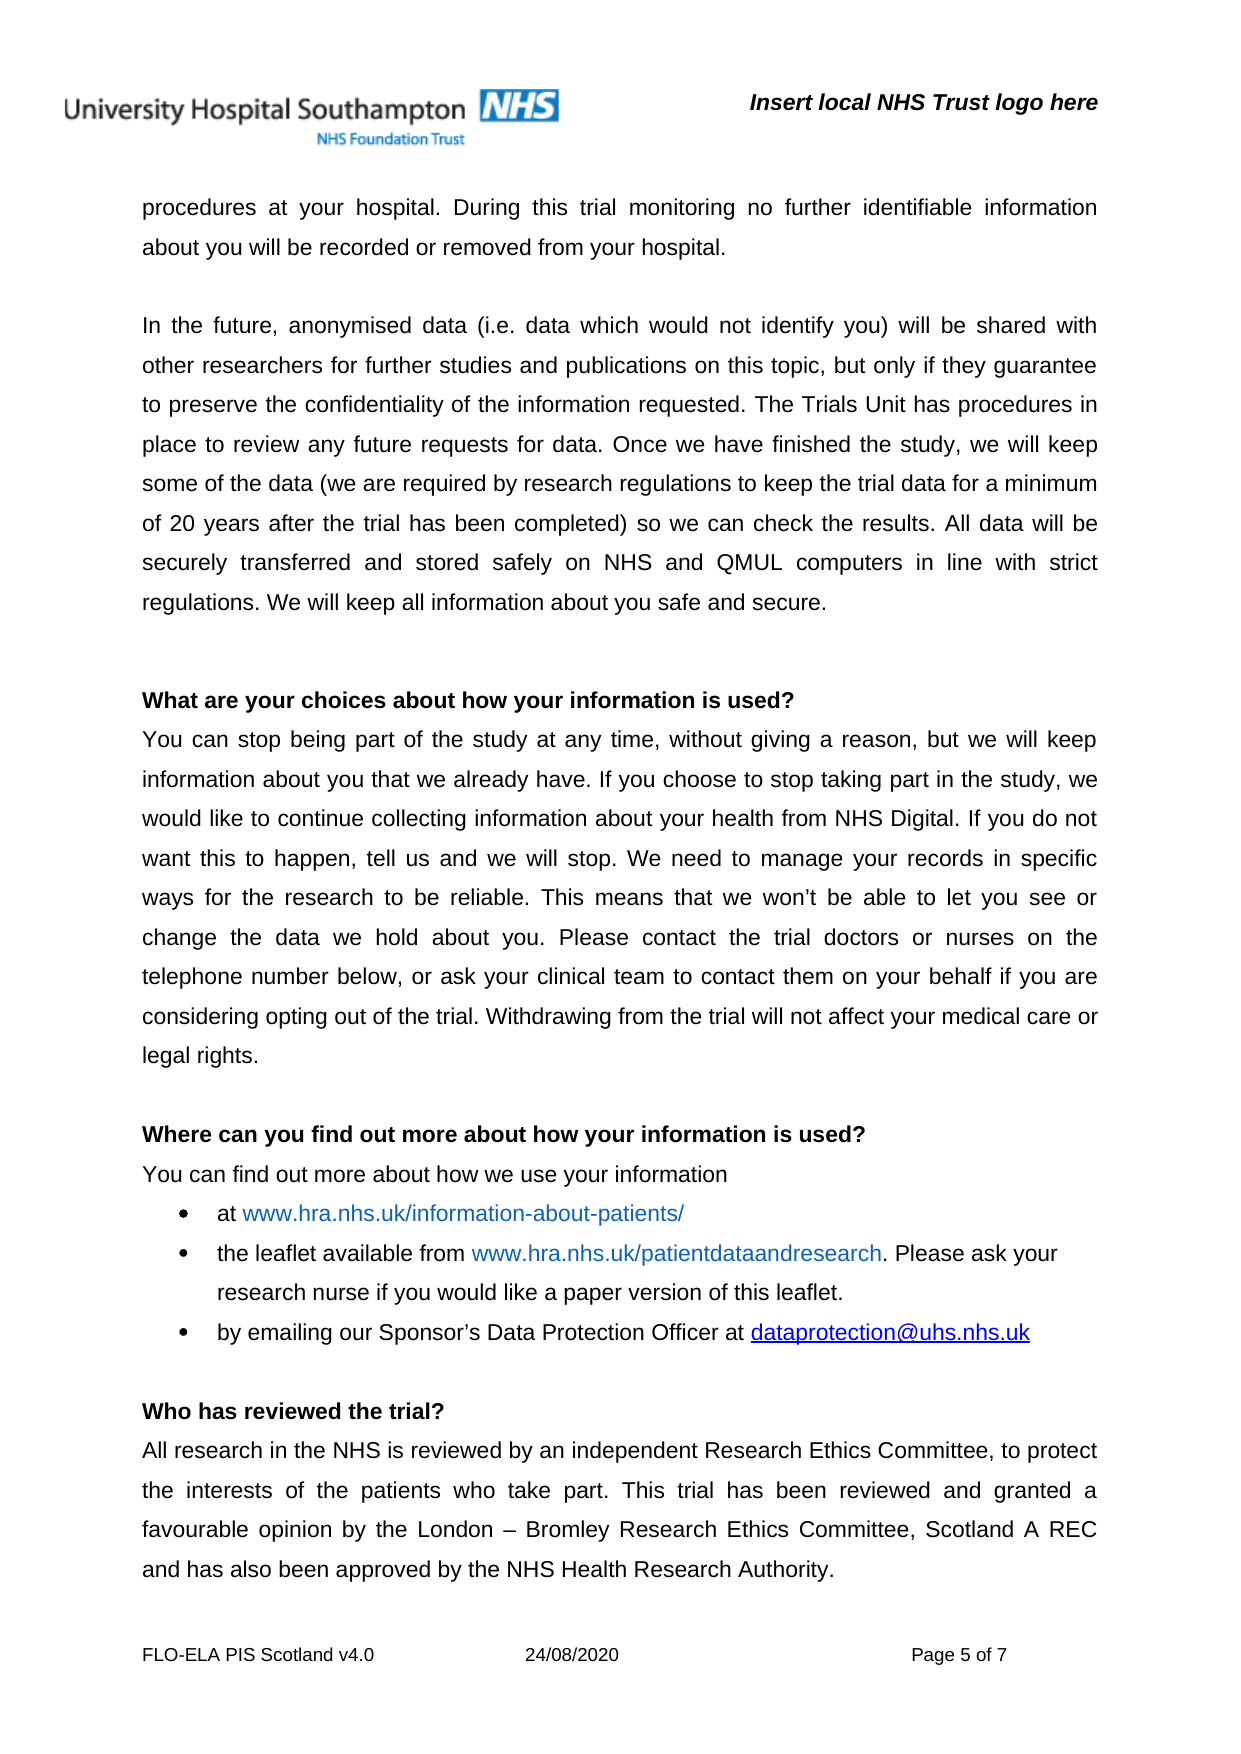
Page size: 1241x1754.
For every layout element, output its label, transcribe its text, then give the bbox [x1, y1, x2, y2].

list by emailing our Sponsor’s Data Protection Officer at dataprotection@uhs.nhs.uk [179, 1319, 1098, 1345]
text In the future, anonymised data (i.e. data which would not identify you) will be shared with other researchers for further studies and publications on this topic, but only if they guarantee to preserve the confidentiality of the information requested. The Trials Unit has procedures in place to review any future requests for data. Once we have finished the study, we will keep some of the data (we are required by research regulations to keep the trial data for a minimum of 20 years after the trial has been completed) so we can check the results. All data will be securely transferred and stored safely on NHS and QMUL computers in line with strict regulations. We will keep all information about you safe and secure. [142, 312, 1098, 615]
text You can find out more about how we use your information [142, 1161, 1098, 1187]
list at www.hra.nhs.uk/information-about-patients/ [179, 1200, 1098, 1227]
text Where can you find out more about how your information is used? [142, 1121, 1098, 1148]
list the leaflet available from www.hra.nhs.uk/patientdataandresearch. Please ask your research nurse if you would like a paper version of this leaflet. [179, 1240, 1098, 1306]
text You can stop being part of the study at any time, without giving a reason, but we will keep information about you that we already have. If you choose to stop taking part in the study, we would like to continue collecting information about your health from NHS Digital. If you do not want this to happen, tell us and we will stop. We need to manage your records in specific ways for the research to be reliable. This means that we won’t be able to let you see or change the data we hold about you. Please contact the trial doctors or nurses on the telephone number below, or ask your clinical team to contact them on your behalf if you are considering opting out of the trial. Withdrawing from the trial will not affect your medical care or legal rights. [142, 726, 1098, 1069]
text All research in the NHS is reviewed by an independent Research Ethics Committee, to protect the interests of the patients who take part. This trial has been reviewed and granted a favourable opinion by the London – Bromley Research Ethics Committee, Scotland A REC and has also been approved by the NHS Health Research Authority. [142, 1437, 1098, 1582]
picture [64, 89, 559, 146]
text What are your choices about how your information is used? [142, 687, 1098, 713]
text Who has reviewed the trial? [142, 1398, 1098, 1424]
